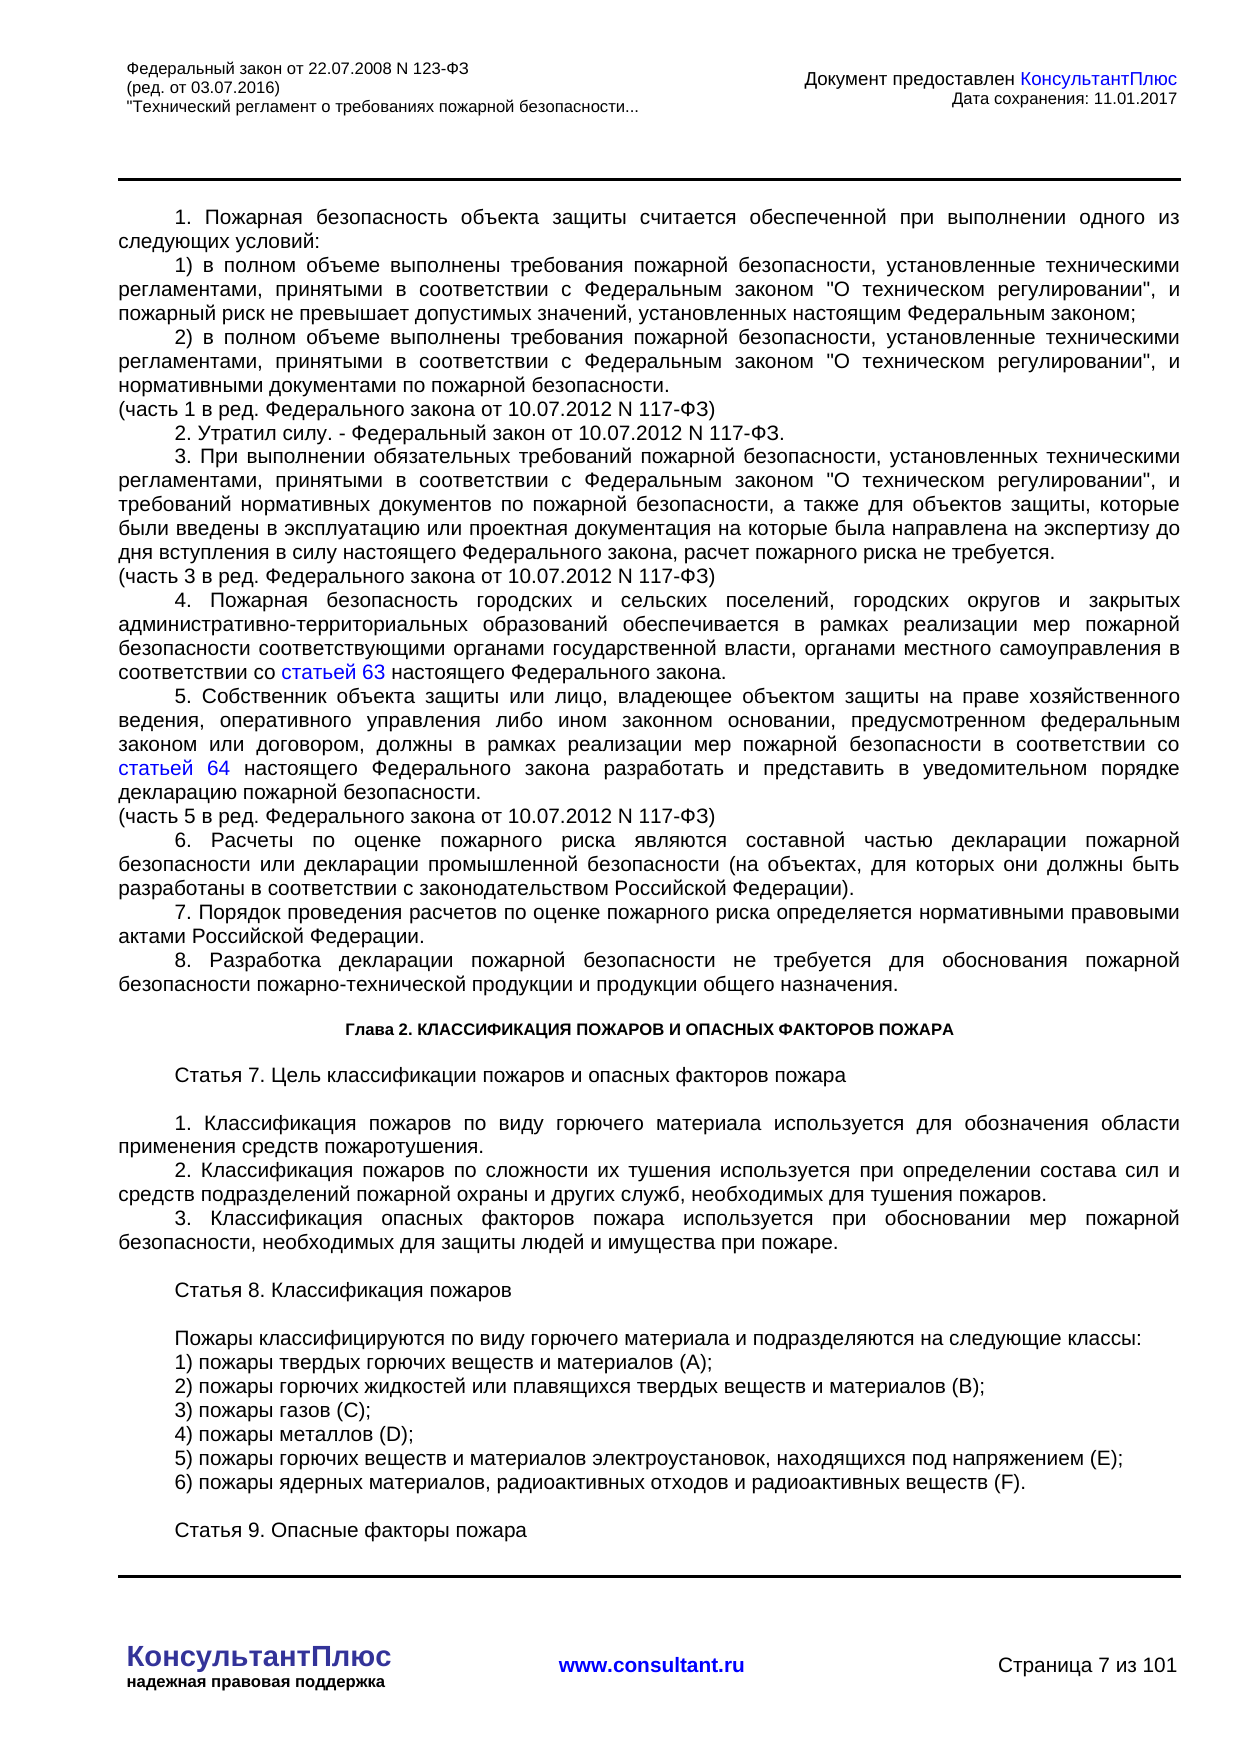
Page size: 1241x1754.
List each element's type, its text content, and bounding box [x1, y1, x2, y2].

text (часть 1 в ред. Федерального закона от 10.07.2012 N 117-ФЗ) [118, 396, 1181, 420]
title Глава 2. КЛАССИФИКАЦИЯ ПОЖАРОВ И ОПАСНЫХ ФАКТОРОВ ПОЖАРА [118, 1019, 1181, 1038]
text 1. Классификация пожаров по виду горючего материала используется для обозначения области применения средств пожаротушения. [118, 1110, 1181, 1158]
text Статья 8. Классификация пожаров [118, 1278, 1181, 1302]
text 1. Пожарная безопасность объекта защиты считается обеспеченной при выполнении одного из следующих условий: [118, 205, 1181, 253]
text 1) в полном объеме выполнены требования пожарной безопасности, установленные техническими регламентами, принятыми в соответствии с Федеральным законом "О техническом регулировании", и пожарный риск не превышает допустимых значений, установленных настоящим Федеральным законом; [118, 253, 1181, 324]
text 2) в полном объеме выполнены требования пожарной безопасности, установленные техническими регламентами, принятыми в соответствии с Федеральным законом "О техническом регулировании", и нормативными документами по пожарной безопасности. [118, 324, 1181, 396]
text 5. Собственник объекта защиты или лицо, владеющее объектом защиты на праве хозяйственного ведения, оперативного управления либо ином законном основании, предусмотренном федеральным законом или договором, должны в рамках реализации мер пожарной безопасности в соответствии со статьей 64 настоящего Федерального закона разработать и представить в уведомительном порядке декларацию пожарной безопасности. [118, 684, 1181, 804]
text (часть 5 в ред. Федерального закона от 10.07.2012 N 117-ФЗ) [118, 804, 1181, 828]
text 4) пожары металлов (D); [118, 1422, 1181, 1446]
text Пожары классифицируются по виду горючего материала и подразделяются на следующие классы: [118, 1326, 1181, 1350]
text Статья 9. Опасные факторы пожара [118, 1518, 1181, 1542]
text 2) пожары горючих жидкостей или плавящихся твердых веществ и материалов (B); [118, 1374, 1181, 1398]
text 6. Расчеты по оценке пожарного риска являются составной частью декларации пожарной безопасности или декларации промышленной безопасности (на объектах, для которых они должны быть разработаны в соответствии с законодательством Российской Федерации). [118, 828, 1181, 899]
text 5) пожары горючих веществ и материалов электроустановок, находящихся под напряжением (E); [118, 1446, 1181, 1470]
text 2. Утратил силу. - Федеральный закон от 10.07.2012 N 117-ФЗ. [118, 420, 1181, 444]
text Статья 7. Цель классификации пожаров и опасных факторов пожара [118, 1062, 1181, 1086]
text 3) пожары газов (C); [118, 1398, 1181, 1422]
text 2. Классификация пожаров по сложности их тушения используется при определении состава сил и средств подразделений пожарной охраны и других служб, необходимых для тушения пожаров. [118, 1158, 1181, 1206]
text (часть 3 в ред. Федерального закона от 10.07.2012 N 117-ФЗ) [118, 564, 1181, 588]
text 4. Пожарная безопасность городских и сельских поселений, городских округов и закрытых административно-территориальных образований обеспечивается в рамках реализации мер пожарной безопасности соответствующими органами государственной власти, органами местного самоуправления в соответствии со статьей 63 настоящего Федерального закона. [118, 588, 1181, 684]
text 3. Классификация опасных факторов пожара используется при обосновании мер пожарной безопасности, необходимых для защиты людей и имущества при пожаре. [118, 1206, 1181, 1254]
text 3. При выполнении обязательных требований пожарной безопасности, установленных техническими регламентами, принятыми в соответствии с Федеральным законом "О техническом регулировании", и требований нормативных документов по пожарной безопасности, а также для объектов защиты, которые были введены в эксплуатацию или проектная документация на которые была направлена на экспертизу до дня вступления в силу настоящего Федерального закона, расчет пожарного риска не требуется. [118, 444, 1181, 564]
text 8. Разработка декларации пожарной безопасности не требуется для обоснования пожарной безопасности пожарно-технической продукции и продукции общего назначения. [118, 947, 1181, 995]
text 1) пожары твердых горючих веществ и материалов (A); [118, 1350, 1181, 1374]
text 6) пожары ядерных материалов, радиоактивных отходов и радиоактивных веществ (F). [118, 1470, 1181, 1494]
text 7. Порядок проведения расчетов по оценке пожарного риска определяется нормативными правовыми актами Российской Федерации. [118, 899, 1181, 947]
